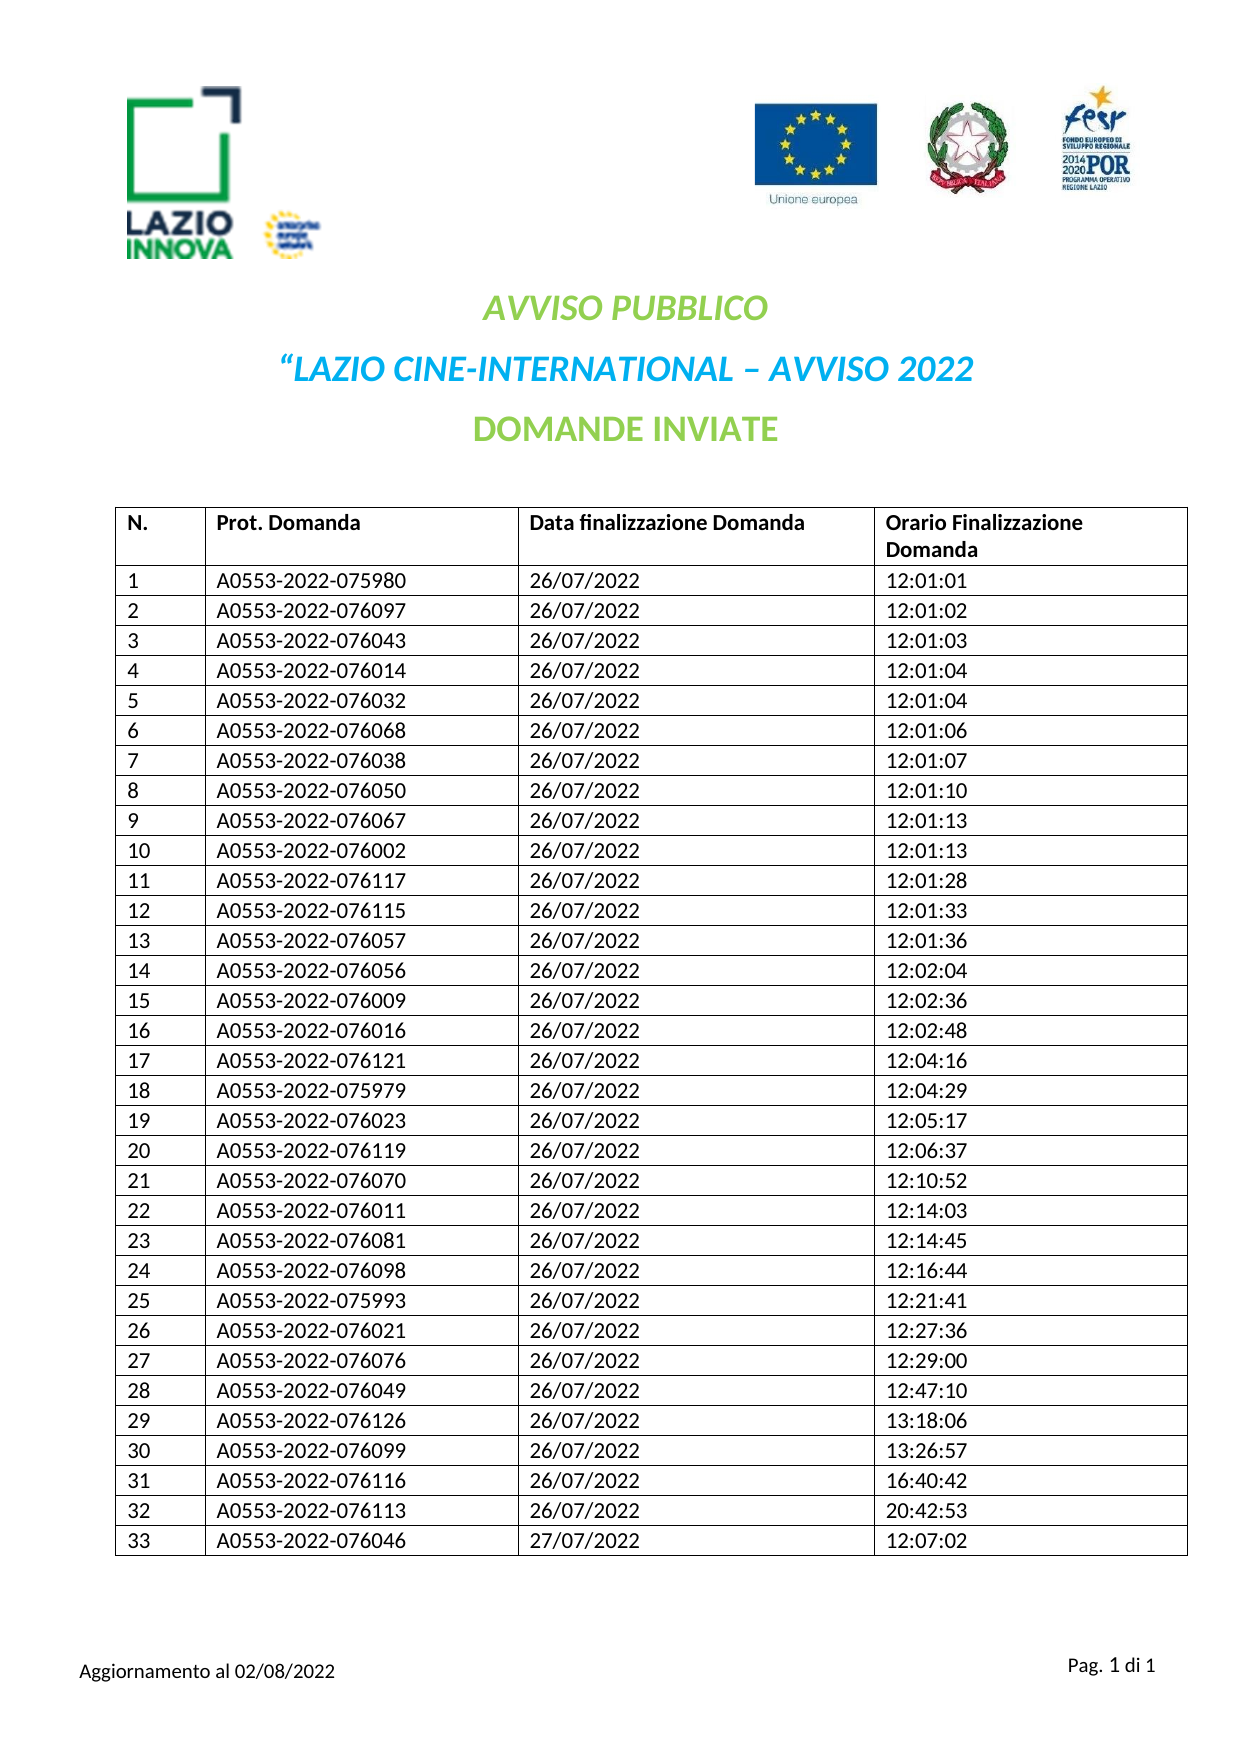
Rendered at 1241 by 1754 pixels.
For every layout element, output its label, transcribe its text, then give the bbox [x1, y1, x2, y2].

table_cell 12:01:13 [875, 836, 1187, 865]
text “LAZIO CINE-INTERNATIONAL – AVVISO 2022 [152, 357, 1099, 388]
table_cell 6 [116, 716, 205, 745]
table_cell 26/07/2022 [519, 896, 874, 925]
table_cell 29 [116, 1406, 205, 1435]
table_cell 26/07/2022 [519, 1046, 874, 1075]
table_cell 12:47:10 [875, 1376, 1187, 1405]
table_cell 12:01:04 [875, 686, 1187, 715]
table_cell 26/07/2022 [519, 956, 874, 985]
table_cell 26/07/2022 [519, 1316, 874, 1345]
table_cell 26/07/2022 [519, 1436, 874, 1465]
table_cell 12:14:03 [875, 1196, 1187, 1225]
table_cell 16 [116, 1016, 205, 1045]
table_cell 26/07/2022 [519, 656, 874, 685]
table_cell 23 [116, 1226, 205, 1255]
table_cell A0553-2022-076011 [206, 1196, 518, 1225]
table_cell 12:06:37 [875, 1136, 1187, 1165]
table_cell 7 [116, 746, 205, 775]
table_cell 20 [116, 1136, 205, 1165]
table_cell 13 [116, 926, 205, 955]
table_cell 12:01:03 [875, 626, 1187, 655]
table_cell 26/07/2022 [519, 926, 874, 955]
table_cell 26/07/2022 [519, 596, 874, 625]
table_header N. [116, 508, 205, 565]
table_cell A0553-2022-076098 [206, 1256, 518, 1285]
table_cell 12:01:04 [875, 656, 1187, 685]
table_cell 12:01:13 [875, 806, 1187, 835]
table_cell 26/07/2022 [519, 566, 874, 595]
table_cell 26/07/2022 [519, 1496, 874, 1525]
table_cell 26/07/2022 [519, 1256, 874, 1285]
table_cell A0553-2022-075993 [206, 1286, 518, 1315]
table_cell 20:42:53 [875, 1496, 1187, 1525]
table_cell A0553-2022-076032 [206, 686, 518, 715]
text AVVISO PUBBLICO [152, 296, 1099, 327]
table_cell 13:26:57 [875, 1436, 1187, 1465]
table_cell 14 [116, 956, 205, 985]
table_cell 22 [116, 1196, 205, 1225]
table_cell A0553-2022-076002 [206, 836, 518, 865]
table_cell 12:04:16 [875, 1046, 1187, 1075]
table_cell 26/07/2022 [519, 1466, 874, 1495]
table_cell 26/07/2022 [519, 1016, 874, 1045]
table_cell A0553-2022-076016 [206, 1016, 518, 1045]
table_cell 12:27:36 [875, 1316, 1187, 1345]
table_cell A0553-2022-076116 [206, 1466, 518, 1495]
table_cell A0553-2022-076099 [206, 1436, 518, 1465]
table_cell 27/07/2022 [519, 1526, 874, 1555]
table_cell 31 [116, 1466, 205, 1495]
table_cell 19 [116, 1106, 205, 1135]
table_cell 12:01:28 [875, 866, 1187, 895]
table_cell 12:21:41 [875, 1286, 1187, 1315]
table_cell 26/07/2022 [519, 1286, 874, 1315]
table_cell 12:02:04 [875, 956, 1187, 985]
table_cell A0553-2022-076021 [206, 1316, 518, 1345]
table_cell 12:01:07 [875, 746, 1187, 775]
table_cell 33 [116, 1526, 205, 1555]
table_cell 12:01:02 [875, 596, 1187, 625]
table_header Prot. Domanda [206, 508, 518, 565]
table_cell 26/07/2022 [519, 1346, 874, 1375]
table_cell 16:40:42 [875, 1466, 1187, 1495]
table_cell 26/07/2022 [519, 836, 874, 865]
table_cell 8 [116, 776, 205, 805]
table_cell 10 [116, 836, 205, 865]
picture [754, 83, 1141, 210]
table_cell 12:01:36 [875, 926, 1187, 955]
table_cell 24 [116, 1256, 205, 1285]
table_cell 26/07/2022 [519, 716, 874, 745]
table_cell 12:02:36 [875, 986, 1187, 1015]
table_cell 26/07/2022 [519, 1226, 874, 1255]
table_cell A0553-2022-076014 [206, 656, 518, 685]
table_cell A0553-2022-076046 [206, 1526, 518, 1555]
table_cell 26/07/2022 [519, 806, 874, 835]
table_cell 26/07/2022 [519, 1136, 874, 1165]
table_cell A0553-2022-076121 [206, 1046, 518, 1075]
table_cell 26/07/2022 [519, 1406, 874, 1435]
table_cell 28 [116, 1376, 205, 1405]
table_cell A0553-2022-076067 [206, 806, 518, 835]
picture [127, 86, 328, 259]
table_cell A0553-2022-076038 [206, 746, 518, 775]
table_cell A0553-2022-076097 [206, 596, 518, 625]
table_cell 30 [116, 1436, 205, 1465]
table_cell A0553-2022-076068 [206, 716, 518, 745]
table_cell 26/07/2022 [519, 1166, 874, 1195]
text DOMANDE INVIATE [152, 405, 1099, 451]
table_cell 32 [116, 1496, 205, 1525]
table_cell A0553-2022-076057 [206, 926, 518, 955]
table_cell A0553-2022-076049 [206, 1376, 518, 1405]
table_header Orario Finalizzazione Domanda [875, 508, 1187, 565]
table_cell A0553-2022-076119 [206, 1136, 518, 1165]
table_cell 17 [116, 1046, 205, 1075]
table_cell 26/07/2022 [519, 1196, 874, 1225]
table_cell 12:29:00 [875, 1346, 1187, 1375]
table_cell A0553-2022-076113 [206, 1496, 518, 1525]
table_cell 12 [116, 896, 205, 925]
table_cell 12:16:44 [875, 1256, 1187, 1285]
table_cell 26/07/2022 [519, 1376, 874, 1405]
table_cell 3 [116, 626, 205, 655]
table_cell 26/07/2022 [519, 1106, 874, 1135]
table_cell 12:02:48 [875, 1016, 1187, 1045]
table_cell 27 [116, 1346, 205, 1375]
table_cell A0553-2022-076023 [206, 1106, 518, 1135]
table_cell A0553-2022-076056 [206, 956, 518, 985]
table_cell A0553-2022-076126 [206, 1406, 518, 1435]
table_cell 18 [116, 1076, 205, 1105]
table_cell A0553-2022-075980 [206, 566, 518, 595]
table_cell A0553-2022-076117 [206, 866, 518, 895]
table_cell 2 [116, 596, 205, 625]
table_cell 21 [116, 1166, 205, 1195]
table_cell 26/07/2022 [519, 686, 874, 715]
table_cell 26/07/2022 [519, 746, 874, 775]
table_cell A0553-2022-076081 [206, 1226, 518, 1255]
table_cell 12:01:06 [875, 716, 1187, 745]
table_cell 26/07/2022 [519, 986, 874, 1015]
table_cell 5 [116, 686, 205, 715]
table_cell 12:07:02 [875, 1526, 1187, 1555]
table_cell 15 [116, 986, 205, 1015]
table_cell 12:01:01 [875, 566, 1187, 595]
table_cell 11 [116, 866, 205, 895]
table_cell A0553-2022-076050 [206, 776, 518, 805]
table_cell A0553-2022-076115 [206, 896, 518, 925]
table_cell 12:10:52 [875, 1166, 1187, 1195]
table_cell A0553-2022-076043 [206, 626, 518, 655]
table_header Data finalizzazione Domanda [519, 508, 874, 565]
table_cell 26/07/2022 [519, 776, 874, 805]
table_cell 4 [116, 656, 205, 685]
table_cell 12:01:33 [875, 896, 1187, 925]
table_cell 12:14:45 [875, 1226, 1187, 1255]
table_cell 9 [116, 806, 205, 835]
table_cell 26 [116, 1316, 205, 1345]
table_cell A0553-2022-076076 [206, 1346, 518, 1375]
table_cell 26/07/2022 [519, 626, 874, 655]
table_cell A0553-2022-076070 [206, 1166, 518, 1195]
table_cell 12:04:29 [875, 1076, 1187, 1105]
table_cell A0553-2022-075979 [206, 1076, 518, 1105]
table_cell 25 [116, 1286, 205, 1315]
table_cell 26/07/2022 [519, 866, 874, 895]
table_cell 1 [116, 566, 205, 595]
table_cell 12:01:10 [875, 776, 1187, 805]
table_cell 12:05:17 [875, 1106, 1187, 1135]
table_cell A0553-2022-076009 [206, 986, 518, 1015]
table_cell 13:18:06 [875, 1406, 1187, 1435]
table_cell 26/07/2022 [519, 1076, 874, 1105]
